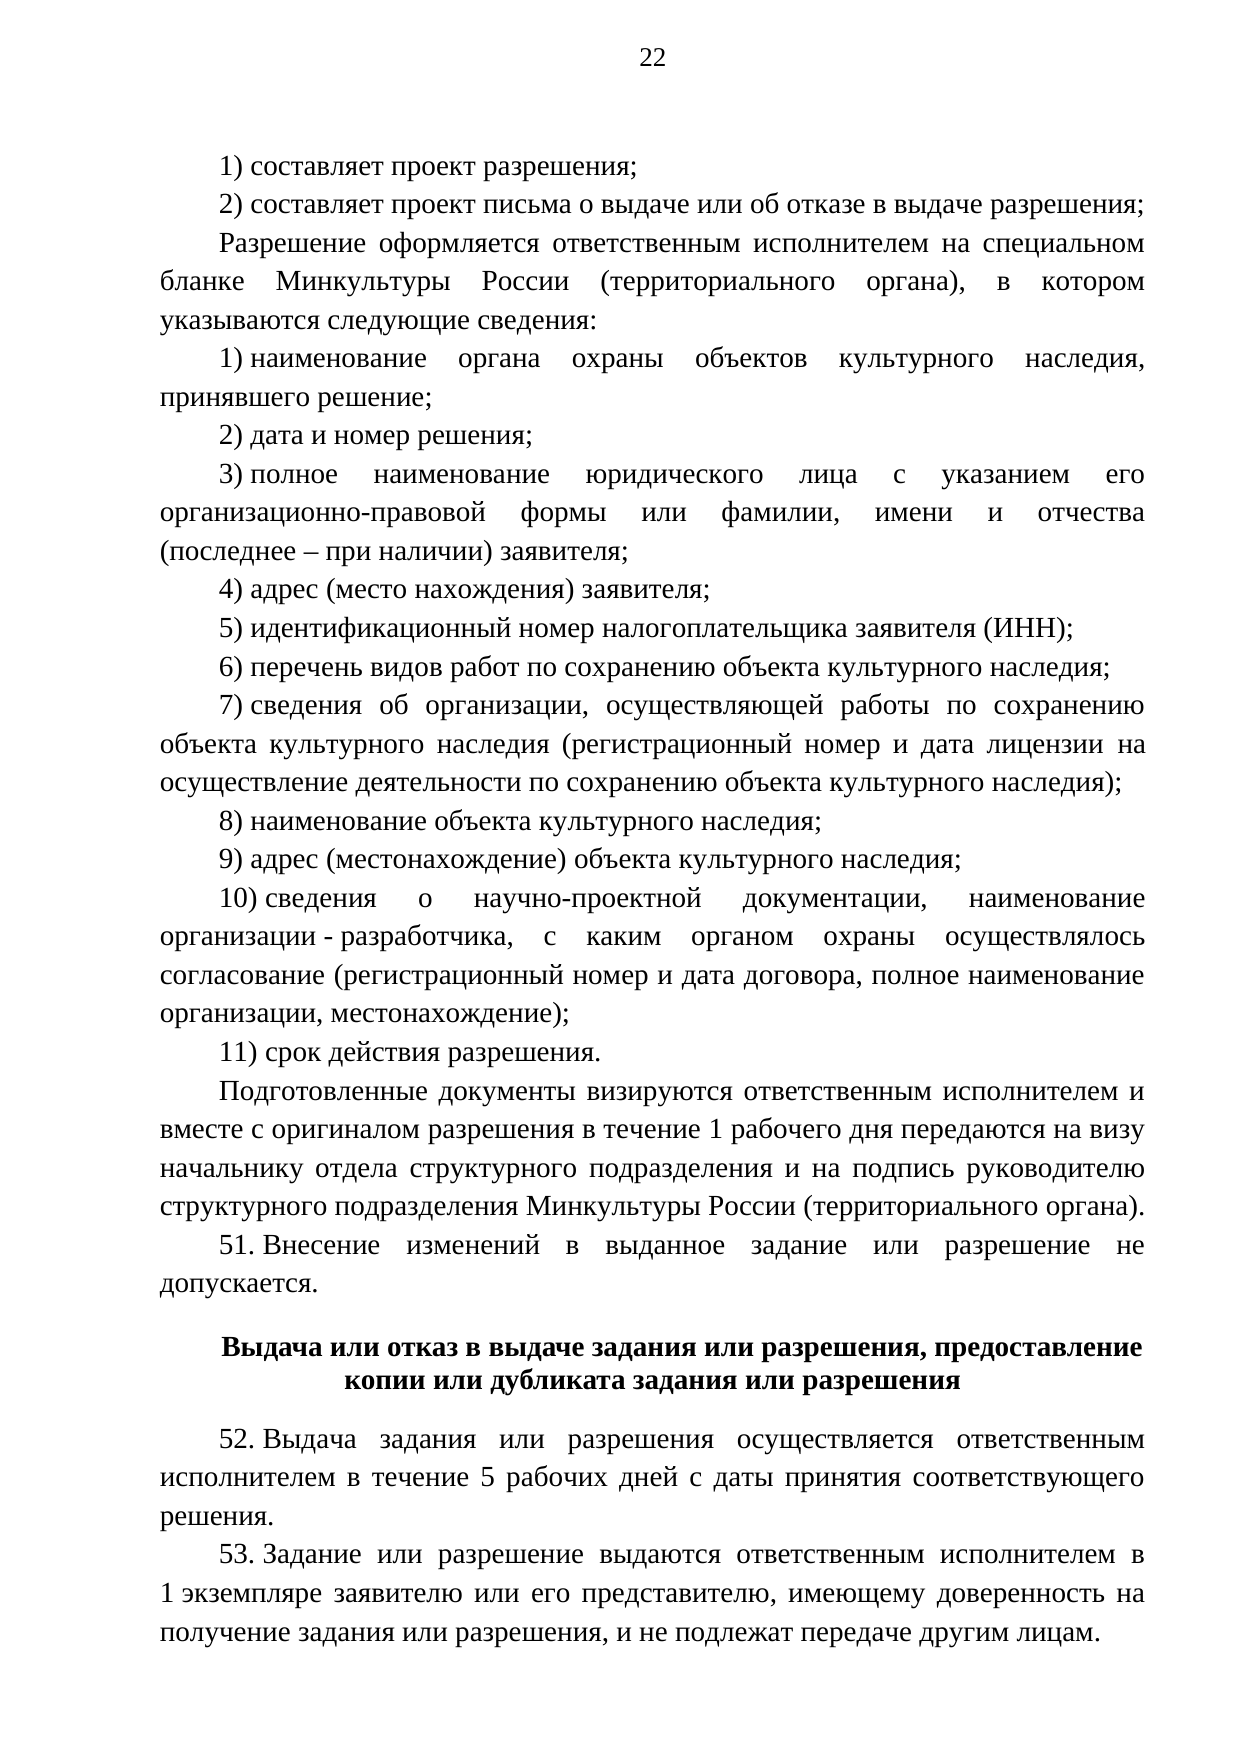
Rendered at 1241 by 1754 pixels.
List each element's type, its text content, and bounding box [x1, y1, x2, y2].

text 3) полное наименование юридического лица с указанием его организационно-правовой формы или фамилии, имени и отчества (последнее – при наличии) заявителя; [159, 456, 1146, 567]
text 2) дата и номер решения; [159, 417, 1146, 451]
text 2) составляет проект письма о выдаче или об отказе в выдаче разрешения; [159, 186, 1146, 220]
text 11) срок действия разрешения. [159, 1034, 1146, 1068]
text 52. Выдача задания или разрешения осуществляется ответственным исполнителем в течение 5 рабочих дней с даты принятия соответствующего решения. [159, 1421, 1146, 1532]
text Выдача или отказ в выдаче задания или разрешения, предоставление копии или дубликата задания или разрешения [159, 1329, 1146, 1396]
text 6) перечень видов работ по сохранению объекта культурного наследия; [159, 649, 1146, 682]
text 9) адрес (местонахождение) объекта культурного наследия; [159, 841, 1146, 875]
text 10) сведения о научно-проектной документации, наименование организации - разработчика, с каким органом охраны осуществлялось согласование (регистрационный номер и дата договора, полное наименование организации, местонахождение); [159, 880, 1146, 1029]
text 7) сведения об организации, осуществляющей работы по сохранению объекта культурного наследия (регистрационный номер и дата лицензии на осуществление деятельности по сохранению объекта культурного наследия); [159, 687, 1146, 798]
text Разрешение оформляется ответственным исполнителем на специальном бланке Минкультуры России (территориального органа), в котором указываются следующие сведения: [159, 225, 1146, 335]
text 1) составляет проект разрешения; [159, 148, 1146, 181]
text 8) наименование объекта культурного наследия; [159, 803, 1146, 836]
text 1) наименование органа охраны объектов культурного наследия, принявшего решение; [159, 340, 1146, 412]
text 5) идентификационный номер налогоплательщика заявителя (ИНН); [159, 610, 1146, 644]
text Подготовленные документы визируются ответственным исполнителем и вместе с оригиналом разрешения в течение 1 рабочего дня передаются на визу начальнику отдела структурного подразделения и на подпись руководителю структурного подразделения Минкультуры России (территориального органа). [159, 1073, 1146, 1222]
text 53. Задание или разрешение выдаются ответственным исполнителем в 1 экземпляре заявителю или его представителю, имеющему доверенность на получение задания или разрешения, и не подлежат передаче другим лицам. [159, 1537, 1146, 1647]
text 51. Внесение изменений в выданное задание или разрешение не допускается. [159, 1227, 1146, 1299]
text 4) адрес (место нахождения) заявителя; [159, 572, 1146, 605]
